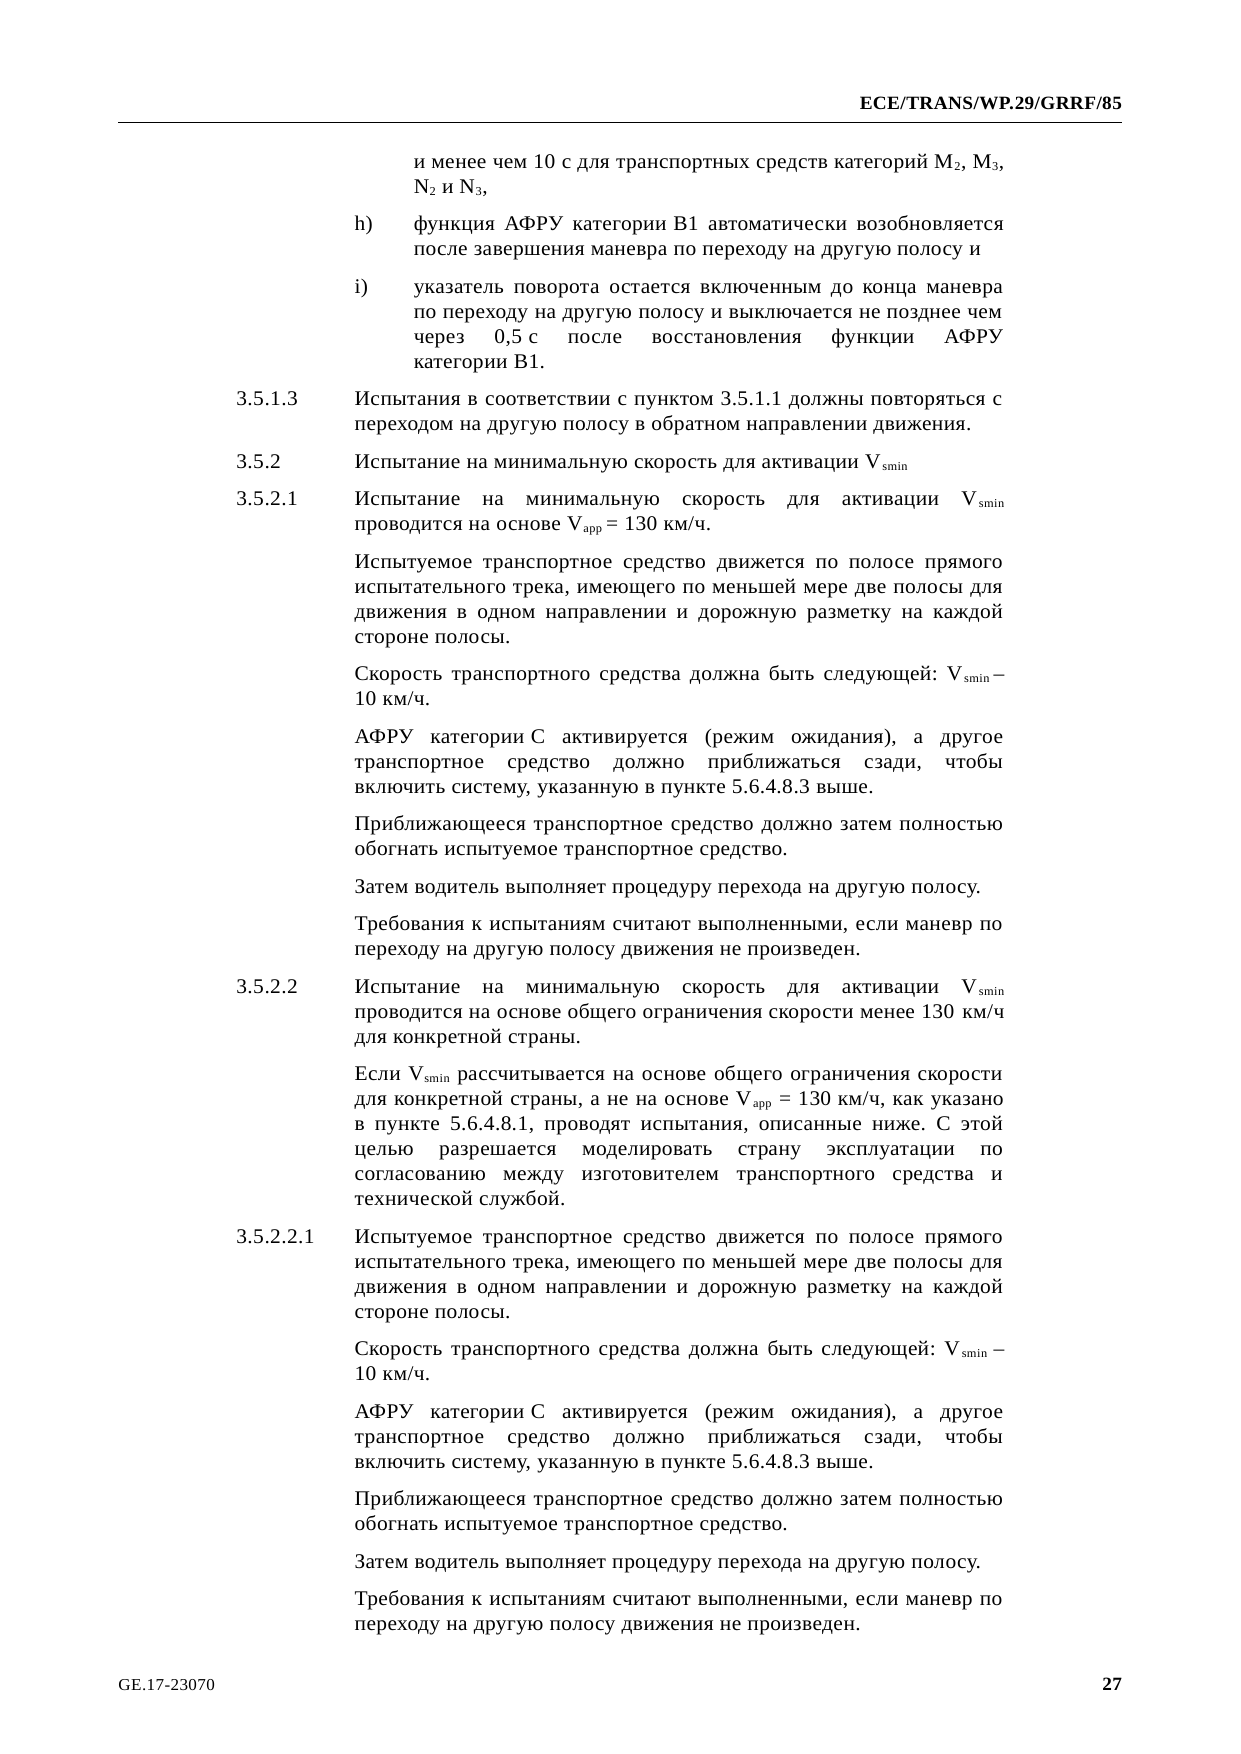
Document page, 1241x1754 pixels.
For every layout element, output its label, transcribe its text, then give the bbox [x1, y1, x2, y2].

text Затем водитель выполняет процедуру перехода на другую полосу. [236, 1548, 1004, 1573]
text Испытуемое транспортное средство движется по полосе прямого испытательного трека, имеющего по меньшей мере две полосы для движения в одном направлении и дорожную разметку на каждой стороне полосы. [236, 548, 1004, 648]
text Приближающееся транспортное средство должно затем полностью обогнать испытуемое транспортное средство. [236, 810, 1004, 860]
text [236, 148, 1004, 198]
text i) указатель поворота остается включенным до конца маневра по переходу на другую полосу и выключается не позднее чем через 0,5 с после восстановления функции АФРУ категории В1. [236, 273, 1004, 373]
text 3.5.2.2.1 Испытуемое транспортное средство движется по полосе прямого испытательного трека, имеющего по меньшей мере две полосы для движения в одном направлении и дорожную разметку на каждой стороне полосы. [236, 1223, 1004, 1323]
text Если Vsmin рассчитывается на основе общего ограничения скорости для конкретной страны, а не на основе Vapp = 130 км/ч, как указано в пункте 5.6.4.8.1, проводят испытания, описанные ниже. С этой целью разрешается моделировать страну эксплуатации по согласованию между изготовителем транспортного средства и технической службой. [236, 1060, 1004, 1210]
text Требования к испытаниям считают выполненными, если маневр по переходу на другую полосу движения не произведен. [236, 910, 1004, 960]
text Затем водитель выполняет процедуру перехода на другую полосу. [236, 873, 1004, 898]
text 3.5.2 Испытание на минимальную скорость для активации Vsmin [236, 448, 1004, 473]
text Требования к испытаниям считают выполненными, если маневр по переходу на другую полосу движения не произведен. [236, 1585, 1004, 1635]
text 3.5.2.2 Испытание на минимальную скорость для активации Vsmin проводится на основе общего ограничения скорости менее 130 км/ч для конкретной страны. [236, 973, 1004, 1048]
text Приближающееся транспортное средство должно затем полностью обогнать испытуемое транспортное средство. [236, 1485, 1004, 1535]
text Скорость транспортного средства должна быть следующей: Vsmin – 10 км/ч. [236, 660, 1004, 710]
text h) функция АФРУ категории B1 автоматически возобновляется после завершения маневра по переходу на другую полосу и [236, 210, 1004, 260]
text 3.5.1.3 Испытания в соответствии с пунктом 3.5.1.1 должны повторяться с переходом на другую полосу в обратном направлении движения. [236, 385, 1004, 435]
text 3.5.2.1 Испытание на минимальную скорость для активации Vsmin проводится на основе Vapp = 130 км/ч. [236, 485, 1004, 535]
text Скорость транспортного средства должна быть следующей: Vsmin –10 км/ч. [236, 1335, 1004, 1385]
